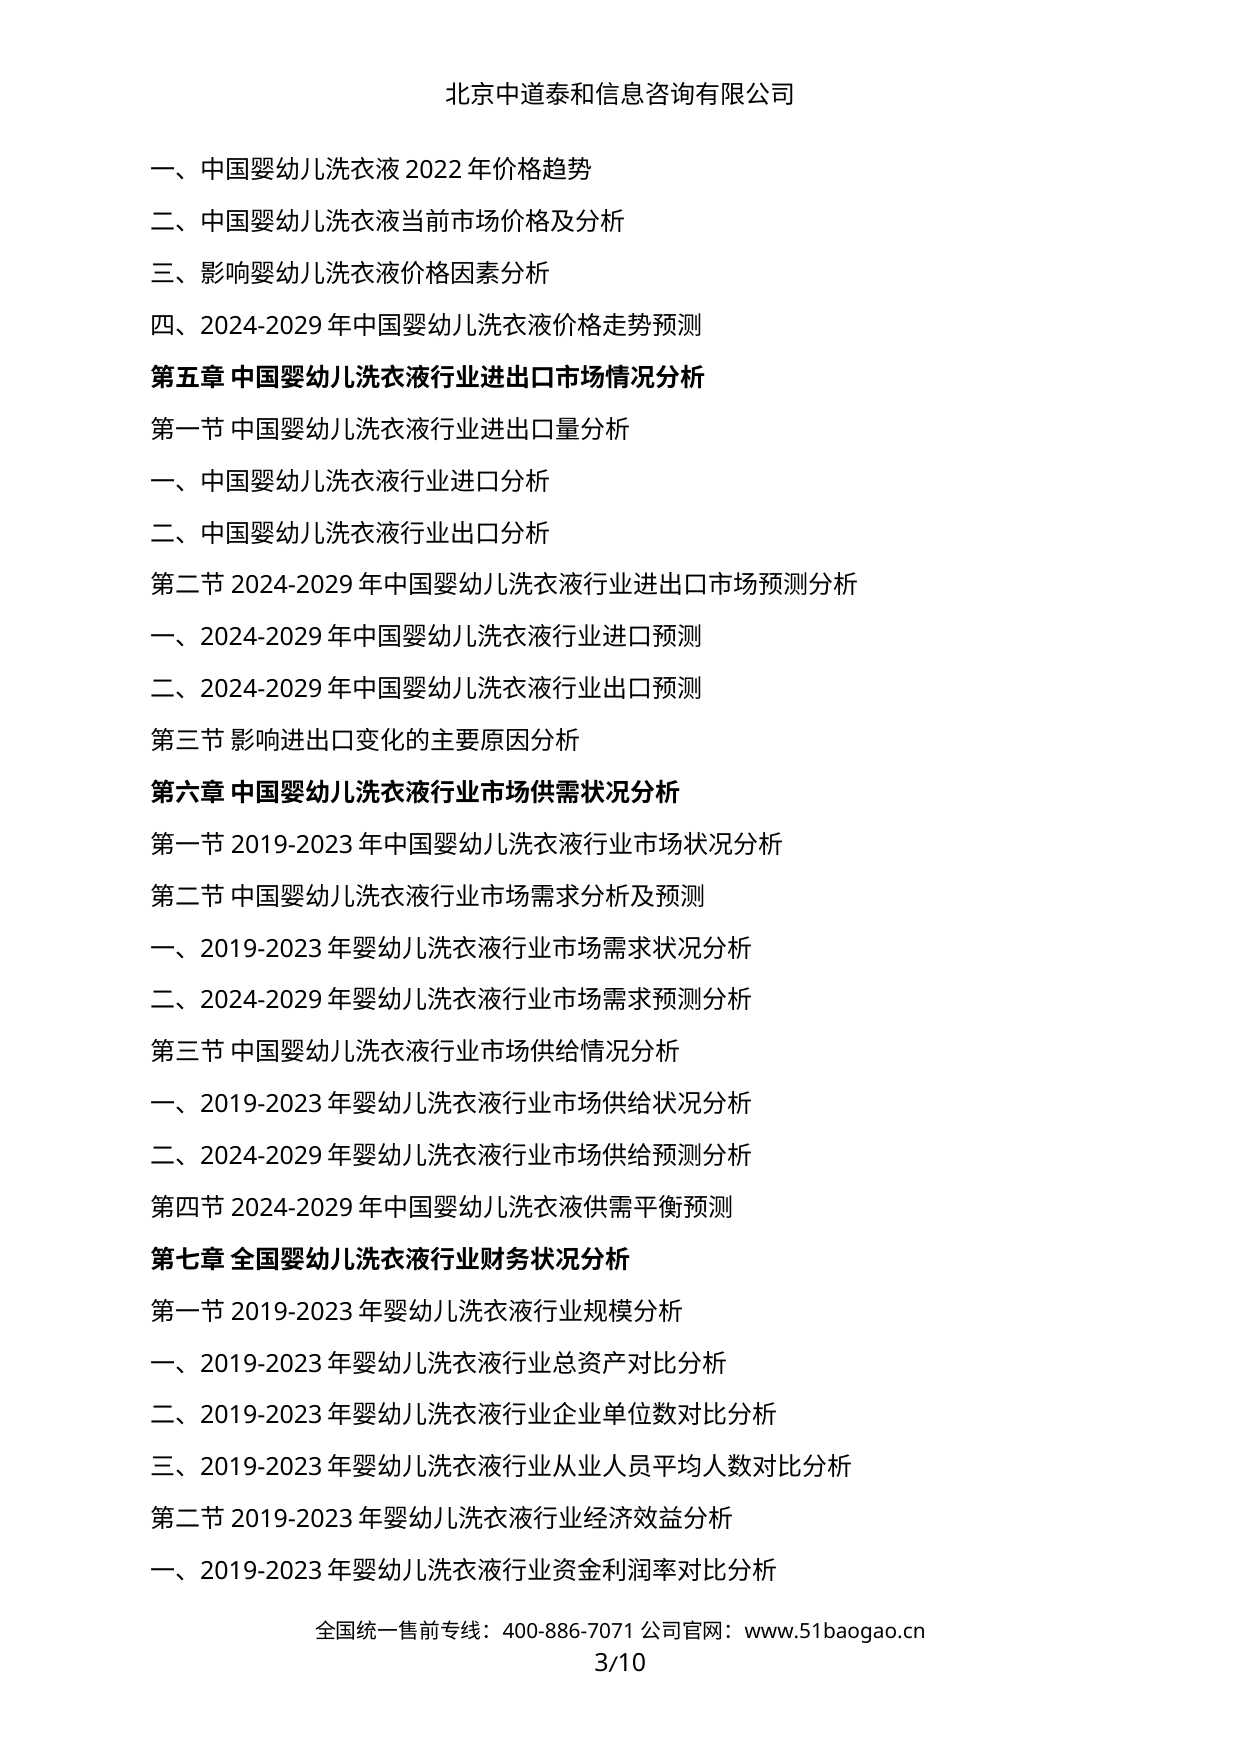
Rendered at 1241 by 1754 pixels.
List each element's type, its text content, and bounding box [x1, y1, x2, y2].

text 一、2019-2023年婴幼儿洗衣液行业资金利润率对比分析 [150, 1551, 1090, 1587]
text 一、2019-2023年婴幼儿洗衣液行业市场需求状况分析 [150, 928, 1090, 964]
text 第四节 2024-2029年中国婴幼儿洗衣液供需平衡预测 [150, 1187, 1090, 1224]
text 二、2024-2029年中国婴幼儿洗衣液行业出口预测 [150, 669, 1090, 705]
text 第一节 2019-2023年婴幼儿洗衣液行业规模分析 [150, 1291, 1090, 1327]
text 第一节 中国婴幼儿洗衣液行业进出口量分析 [150, 409, 1090, 446]
text 一、中国婴幼儿洗衣液2022年价格趋势 [150, 150, 1090, 186]
text 一、2019-2023年婴幼儿洗衣液行业市场供给状况分析 [150, 1084, 1090, 1120]
text 第六章 中国婴幼儿洗衣液行业市场供需状况分析 [150, 772, 1090, 809]
text 三、影响婴幼儿洗衣液价格因素分析 [150, 254, 1090, 290]
text 第一节 2019-2023年中国婴幼儿洗衣液行业市场状况分析 [150, 824, 1090, 861]
text 二、2019-2023年婴幼儿洗衣液行业企业单位数对比分析 [150, 1395, 1090, 1431]
text 一、中国婴幼儿洗衣液行业进口分析 [150, 461, 1090, 497]
text 第二节 中国婴幼儿洗衣液行业市场需求分析及预测 [150, 876, 1090, 912]
text 第七章 全国婴幼儿洗衣液行业财务状况分析 [150, 1239, 1090, 1276]
text 一、2024-2029年中国婴幼儿洗衣液行业进口预测 [150, 617, 1090, 653]
text 二、2024-2029年婴幼儿洗衣液行业市场供给预测分析 [150, 1136, 1090, 1172]
text 二、中国婴幼儿洗衣液行业出口分析 [150, 513, 1090, 549]
text 二、2024-2029年婴幼儿洗衣液行业市场需求预测分析 [150, 980, 1090, 1016]
text 第五章 中国婴幼儿洗衣液行业进出口市场情况分析 [150, 357, 1090, 394]
text 第二节 2024-2029年中国婴幼儿洗衣液行业进出口市场预测分析 [150, 565, 1090, 601]
text 二、中国婴幼儿洗衣液当前市场价格及分析 [150, 202, 1090, 238]
text 第二节 2019-2023年婴幼儿洗衣液行业经济效益分析 [150, 1499, 1090, 1535]
text 三、2019-2023年婴幼儿洗衣液行业从业人员平均人数对比分析 [150, 1447, 1090, 1483]
text 四、2024-2029年中国婴幼儿洗衣液价格走势预测 [150, 306, 1090, 342]
text 第三节 影响进出口变化的主要原因分析 [150, 721, 1090, 757]
text 一、2019-2023年婴幼儿洗衣液行业总资产对比分析 [150, 1343, 1090, 1379]
text 第三节 中国婴幼儿洗衣液行业市场供给情况分析 [150, 1032, 1090, 1068]
